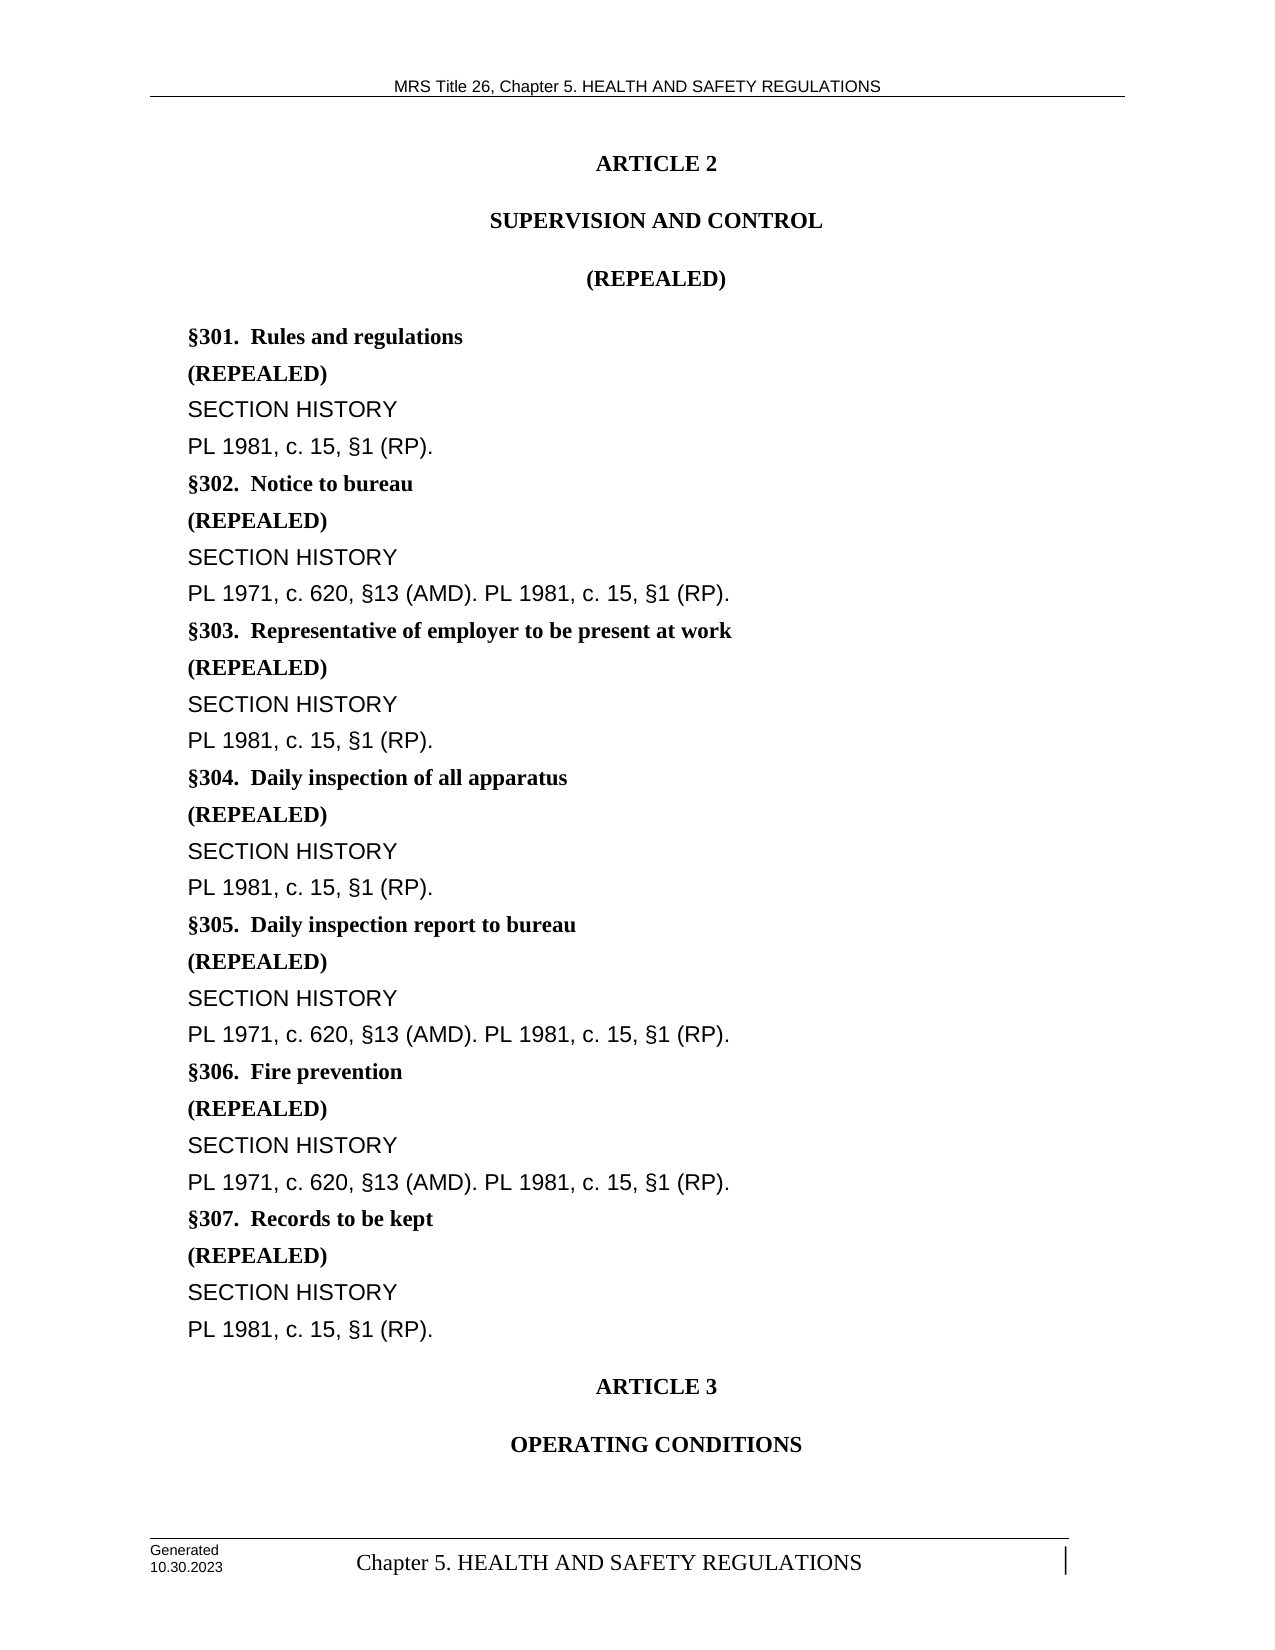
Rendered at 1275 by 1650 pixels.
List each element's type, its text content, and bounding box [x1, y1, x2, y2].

text §307. Records to be kept [187, 1205, 1125, 1232]
text §303. Representative of employer to be present at work [187, 617, 1125, 643]
text §305. Daily inspection report to bureau [187, 911, 1125, 937]
text SUPERVISION AND CONTROL [187, 208, 1125, 234]
text (REPEALED) [187, 507, 1125, 533]
text (REPEALED) [187, 801, 1125, 827]
text (REPEALED) [187, 948, 1125, 974]
text PL 1981, c. 15, §1 (RP). [187, 1316, 1125, 1342]
text (REPEALED) [187, 359, 1125, 386]
text ARTICLE 2 [187, 150, 1125, 176]
text (REPEALED) [187, 654, 1125, 680]
text PL 1971, c. 620, §13 (AMD). PL 1981, c. 15, §1 (RP). [187, 1021, 1125, 1048]
text (REPEALED) [187, 265, 1125, 292]
text §306. Fire prevention [187, 1058, 1125, 1084]
text §304. Daily inspection of all apparatus [187, 764, 1125, 790]
text OPERATING CONDITIONS [187, 1431, 1125, 1457]
text PL 1971, c. 620, §13 (AMD). PL 1981, c. 15, §1 (RP). [187, 1168, 1125, 1195]
text (REPEALED) [187, 1095, 1125, 1121]
text PL 1971, c. 620, §13 (AMD). PL 1981, c. 15, §1 (RP). [187, 580, 1125, 607]
text §301. Rules and regulations [187, 323, 1125, 349]
text PL 1981, c. 15, §1 (RP). [187, 727, 1125, 754]
text SECTION HISTORY [187, 1132, 1125, 1158]
text SECTION HISTORY [187, 543, 1125, 570]
text PL 1981, c. 15, §1 (RP). [187, 874, 1125, 901]
text SECTION HISTORY [187, 691, 1125, 717]
text SECTION HISTORY [187, 396, 1125, 423]
text SECTION HISTORY [187, 838, 1125, 864]
text PL 1981, c. 15, §1 (RP). [187, 433, 1125, 459]
text SECTION HISTORY [187, 985, 1125, 1011]
text (REPEALED) [187, 1242, 1125, 1268]
text §302. Notice to bureau [187, 470, 1125, 496]
text ARTICLE 3 [187, 1373, 1125, 1399]
text SECTION HISTORY [187, 1279, 1125, 1305]
